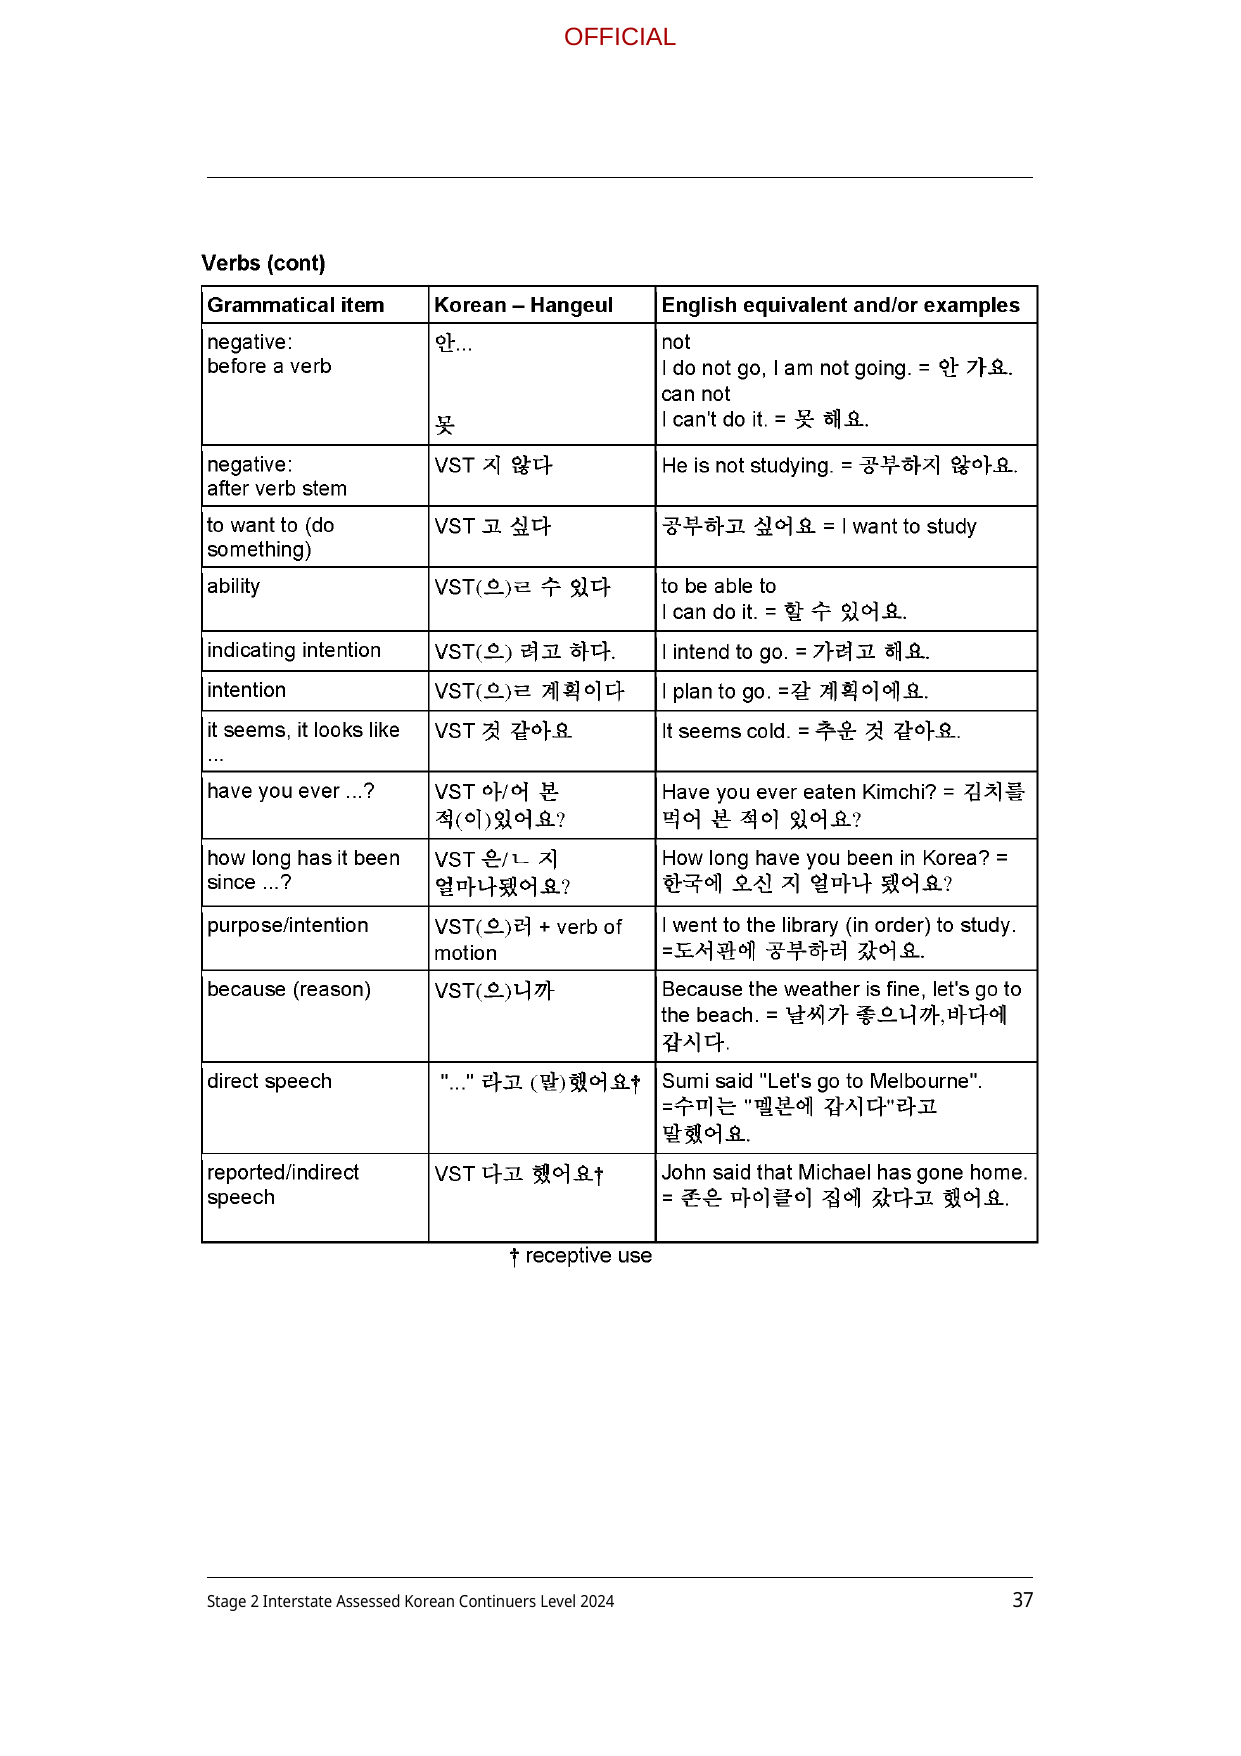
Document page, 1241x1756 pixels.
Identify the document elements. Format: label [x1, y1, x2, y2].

picture [193, 242, 1047, 1271]
